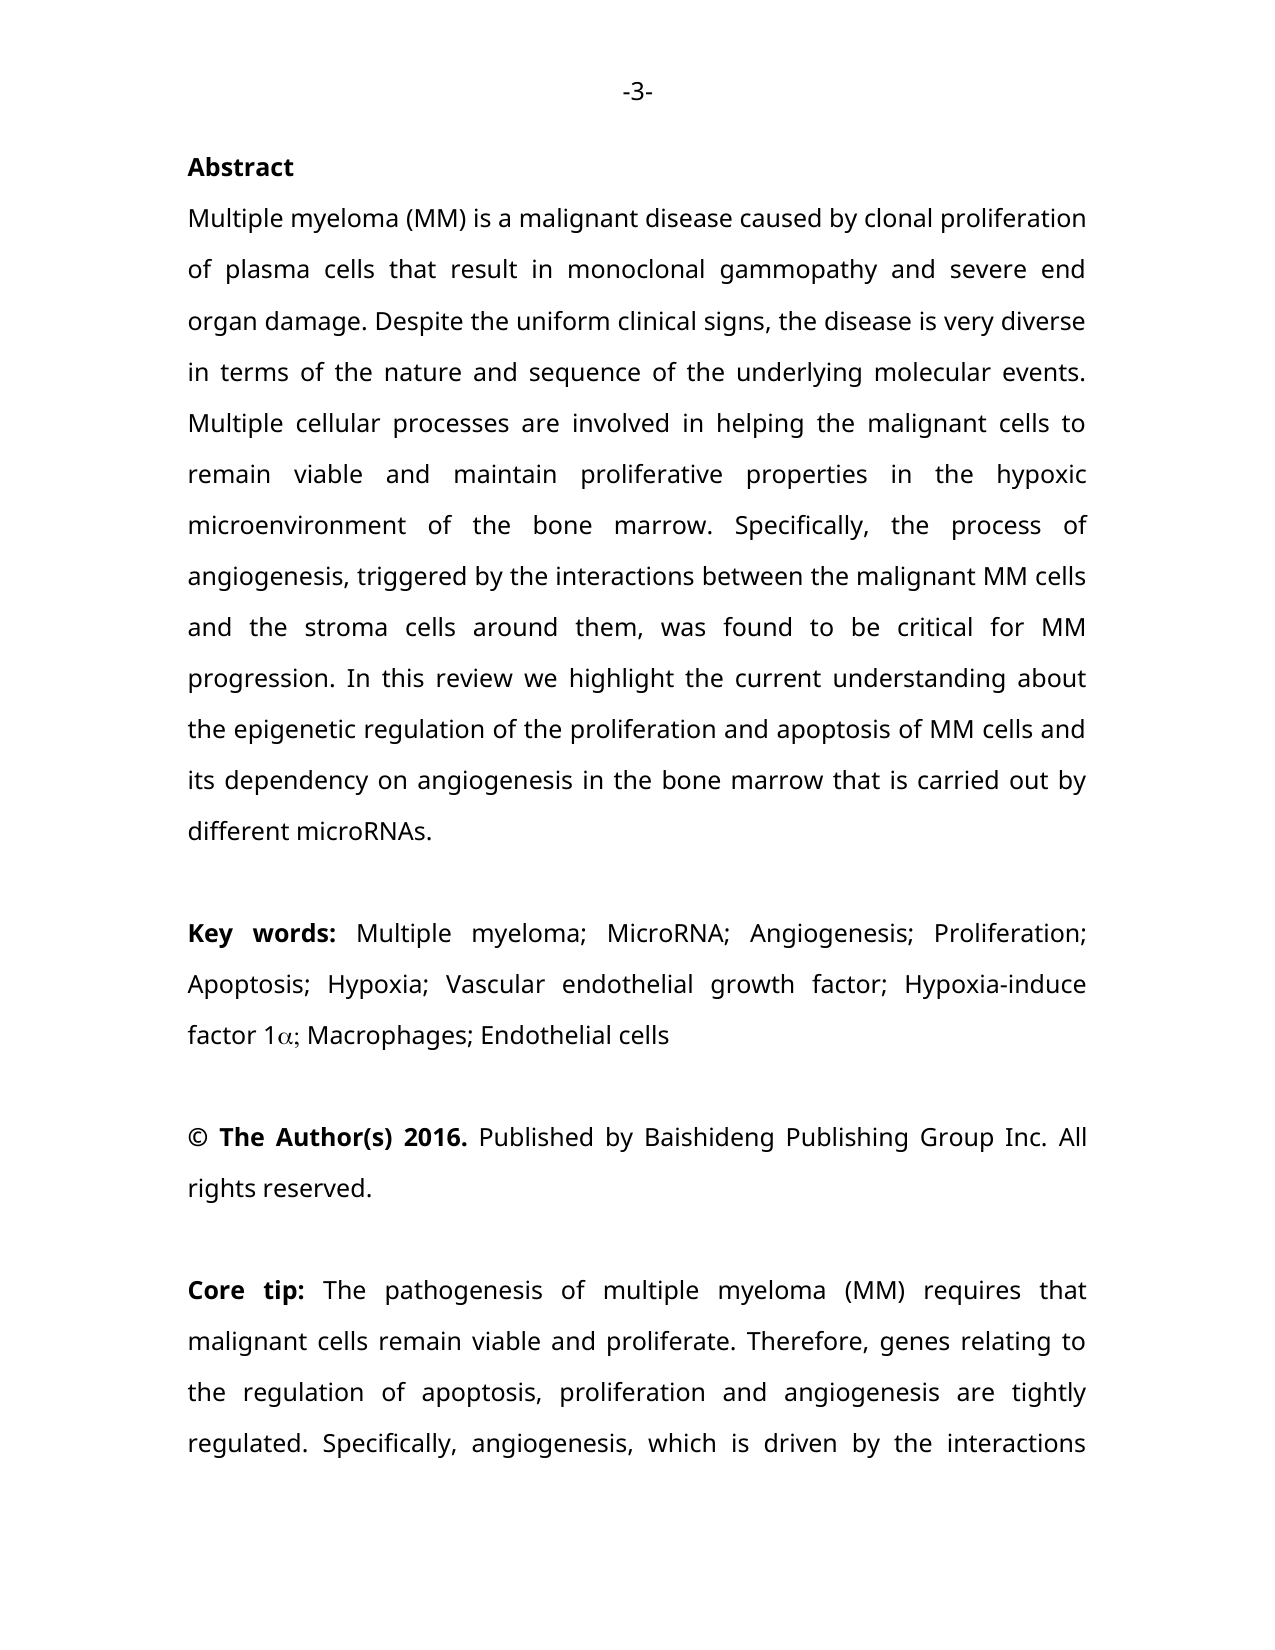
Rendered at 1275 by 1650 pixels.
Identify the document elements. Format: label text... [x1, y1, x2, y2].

text © The Author(s) 2016. Published by Baishideng Publishing Group Inc. All rights reserved. [187, 1120, 1087, 1205]
text Key words: Multiple myeloma; MicroRNA; Angiogenesis; Proliferation; Apoptosis; Hypoxia; Vascular endothelial growth factor; Hypoxia-induce factor 1 Macrophages; Endothelial cells [187, 916, 1087, 1052]
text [187, 1273, 1087, 1460]
text Multiple myeloma (MM) is a malignant disease caused by clonal proliferation of plasma cells that result in monoclonal gammopathy and severe end organ damage. Despite the uniform clinical signs, the disease is very diverse in terms of the nature and sequence of the underlying molecular events. Multiple cellular processes are involved in helping the malignant cells to remain viable and maintain proliferative properties in the hypoxic microenvironment of the bone marrow. Specifically, the process of angiogenesis, triggered by the interactions between the malignant MM cells and the stroma cells around them, was found to be critical for MM progression. In this review we highlight the current understanding about the epigenetic regulation of the proliferation and apoptosis of MM cells and its dependency on angiogenesis in the bone marrow that is carried out by different microRNAs. [187, 201, 1087, 848]
text Abstract [187, 150, 1087, 184]
